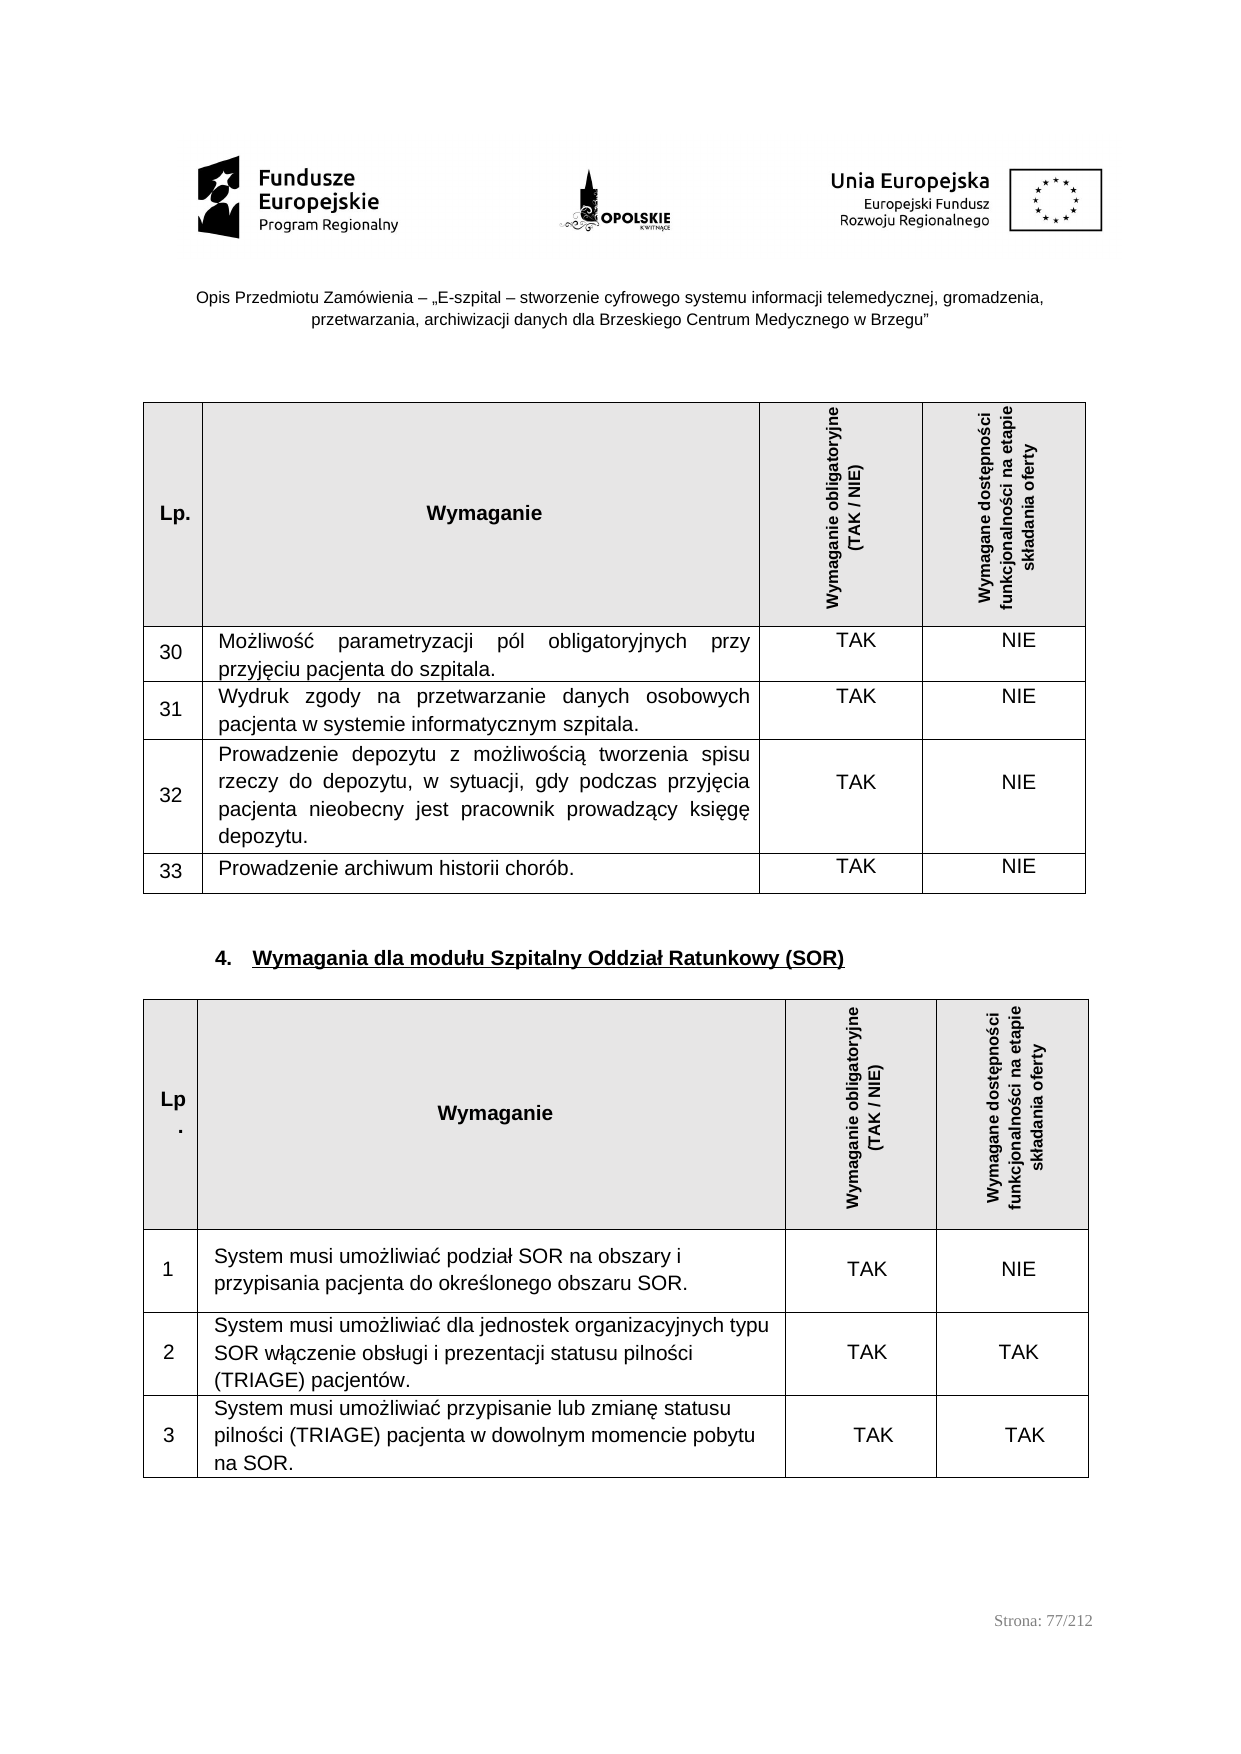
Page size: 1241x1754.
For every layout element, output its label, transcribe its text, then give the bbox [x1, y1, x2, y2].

table_cell TAK [786, 1396, 936, 1477]
table_cell TAK [937, 1396, 1088, 1477]
table_cell [144, 854, 202, 892]
table_cell Możliwość parametryzacji pól obligatoryjnych przy przyjęciu pacjenta do szpitala. [203, 627, 759, 681]
table_cell TAK [937, 1313, 1088, 1394]
table_header Wymaganie [198, 1000, 785, 1229]
table_header Wymaganie obligatoryjne (TAK / NIE) [760, 403, 922, 626]
table_cell [144, 627, 202, 681]
table_cell NIE [937, 1230, 1088, 1312]
table_cell System musi umożliwiać przypisanie lub zmianę statusu pilności (TRIAGE) pacjenta w dowolnym momencie pobytu na SOR. [198, 1396, 785, 1477]
picture [177, 134, 1123, 259]
table_cell [144, 1313, 197, 1394]
table_cell System musi umożliwiać dla jednostek organizacyjnych typu SOR włączenie obsługi i prezentacji statusu pilności (TRIAGE) pacjentów. [198, 1313, 785, 1394]
table_header Wymaganie [203, 403, 759, 626]
table_cell Prowadzenie depozytu z możliwością tworzenia spisu rzeczy do depozytu, w sytuacji, gdy podczas przyjęcia pacjenta nieobecny jest pracownik prowadzący księgę depozytu. [203, 740, 759, 853]
table_header Lp. [144, 1000, 197, 1229]
table_cell NIE [923, 854, 1085, 892]
table_cell TAK [760, 682, 922, 739]
table_cell TAK [786, 1313, 936, 1394]
table_cell System musi umożliwiać podział SOR na obszary i przypisania pacjenta do określonego obszaru SOR. [198, 1230, 785, 1312]
table_cell TAK [760, 854, 922, 892]
table_cell Wydruk zgody na przetwarzanie danych osobowych pacjenta w systemie informatycznym szpitala. [203, 682, 759, 739]
table_cell [144, 1396, 197, 1477]
table_header Lp. [144, 403, 202, 626]
table_cell [144, 740, 202, 853]
table_cell Prowadzenie archiwum historii chorób. [203, 854, 759, 892]
table_cell [144, 1230, 197, 1312]
table_cell TAK [786, 1230, 936, 1312]
table_header Wymagane dostępności funkcjonalności na etapie składania oferty [923, 403, 1085, 626]
table_cell TAK [760, 627, 922, 681]
subtitle Wymagania dla modułu Szpitalny Oddział Ratunkowy (SOR) [215, 946, 1092, 970]
table_header Wymaganie obligatoryjne (TAK / NIE) [786, 1000, 936, 1229]
table_header Wymagane dostępności funkcjonalności na etapie składania oferty [937, 1000, 1088, 1229]
table_cell NIE [923, 627, 1085, 681]
table_cell TAK [760, 740, 922, 853]
table_cell [144, 682, 202, 739]
table_cell NIE [923, 682, 1085, 739]
table_cell NIE [923, 740, 1085, 853]
